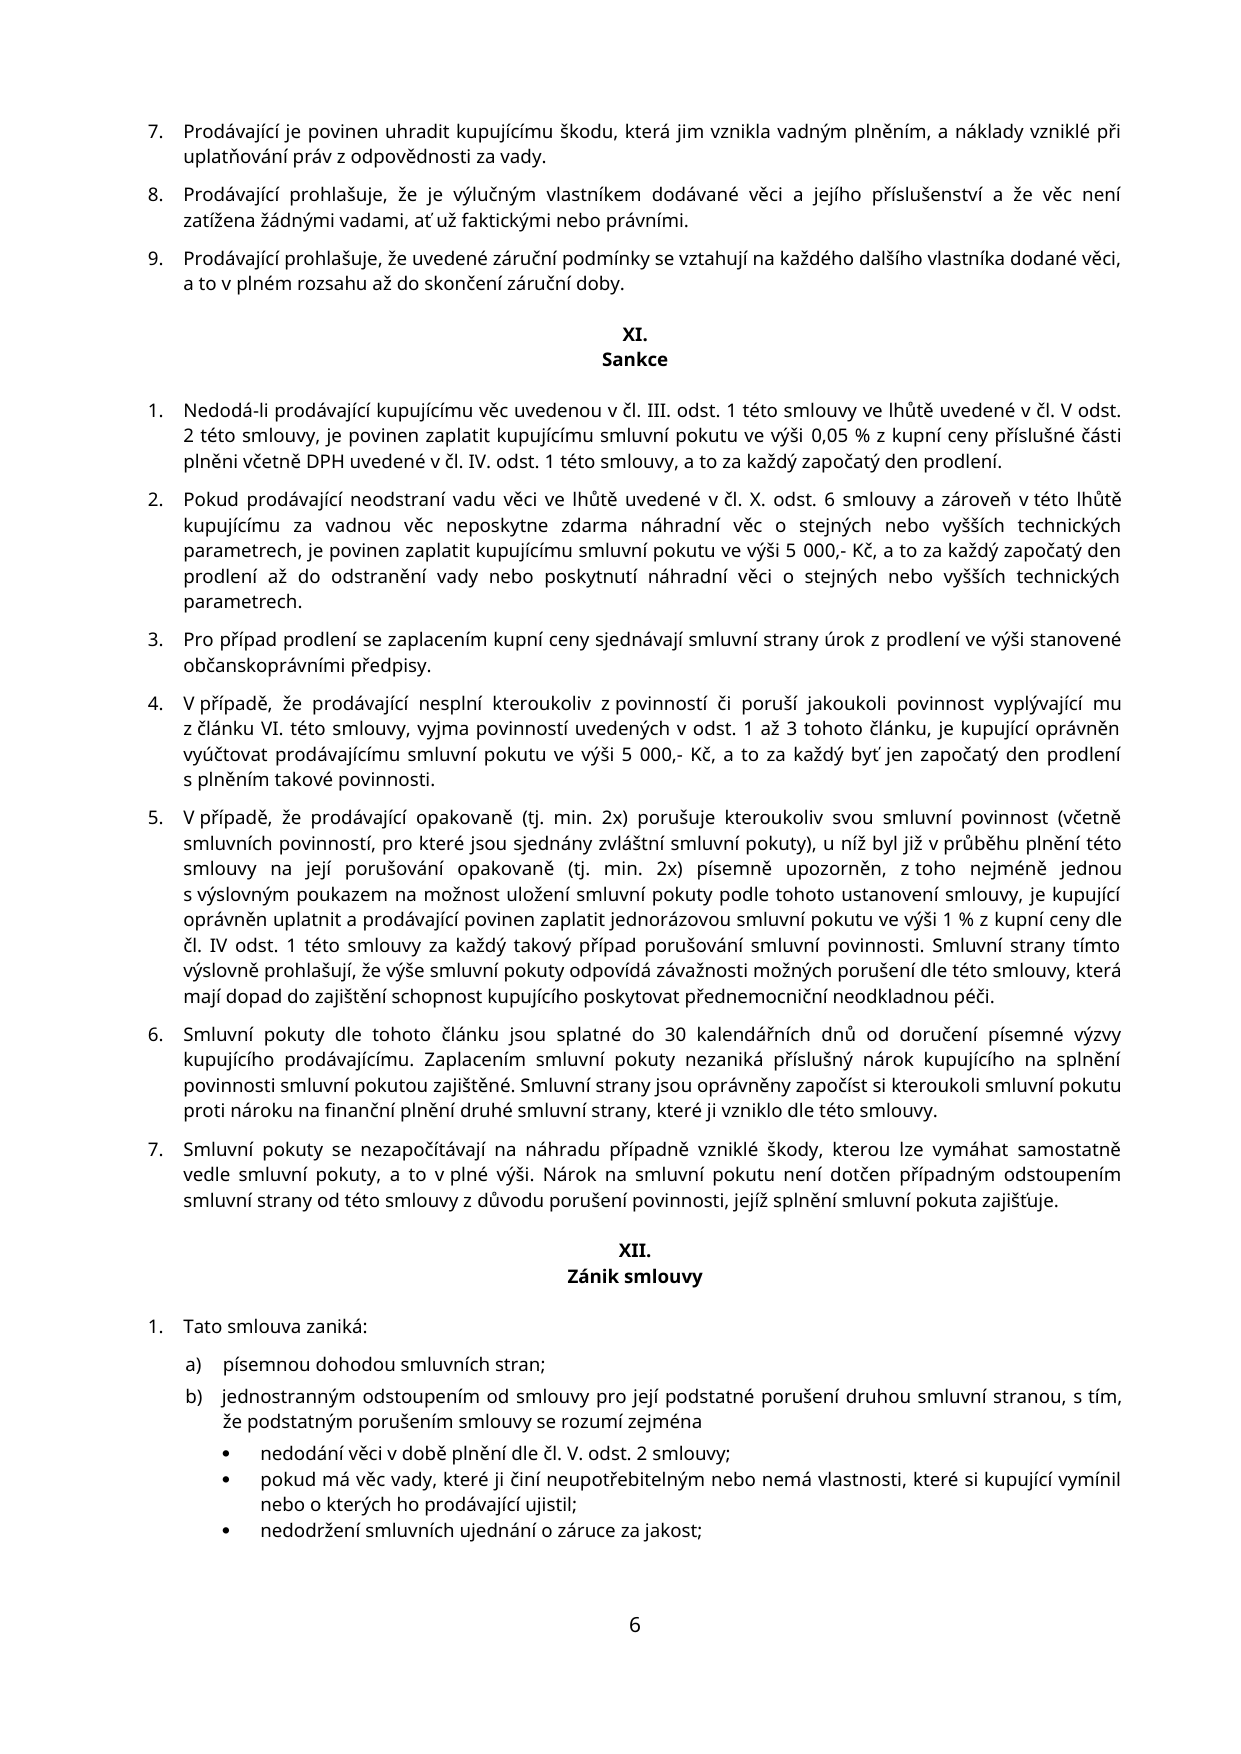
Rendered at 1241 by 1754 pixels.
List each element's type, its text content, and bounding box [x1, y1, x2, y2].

list Pro případ prodlení se zaplacením kupní ceny sjednávají smluvní strany úrok z prodlení ve výši stanovené občanskoprávními předpisy. [148, 626, 1122, 677]
list Prodávající prohlašuje, že uvedené záruční podmínky se vztahují na každého dalšího vlastníka dodané věci, a to v plném rozsahu až do skončení záruční doby. [148, 245, 1122, 296]
list Smluvní pokuty se nezapočítávají na náhradu případně vzniklé škody, kterou lze vymáhat samostatně vedle smluvní pokuty, a to v plné výši. Nárok na smluvní pokutu není dotčen případným odstoupením smluvní strany od této smlouvy z důvodu porušení povinnosti, jejíž splnění smluvní pokuta zajišťuje. [148, 1136, 1122, 1212]
list písemnou dohodou smluvních stran; [185, 1351, 1122, 1377]
list Smluvní pokuty dle tohoto článku jsou splatné do 30 kalendářních dnů od doručení písemné výzvy kupujícího prodávajícímu. Zaplacením smluvní pokuty nezaniká příslušný nárok kupujícího na splnění povinnosti smluvní pokutou zajištěné. Smluvní strany jsou oprávněny započíst si kteroukoli smluvní pokutu proti nároku na finanční plnění druhé smluvní strany, které ji vzniklo dle této smlouvy. [148, 1021, 1122, 1123]
list V případě, že prodávající nesplní kteroukoliv z povinností či poruší jakoukoli povinnost vyplývající mu z článku VI. této smlouvy, vyjma povinností uvedených v odst. 1 až 3 tohoto článku, je kupující oprávněn vyúčtovat prodávajícímu smluvní pokutu ve výši 5 000,- Kč, a to za každý byť jen započatý den prodlení s plněním takové povinnosti. [148, 690, 1122, 792]
text XI. [148, 321, 1122, 347]
list Nedodá-li prodávající kupujícímu věc uvedenou v čl. III. odst. 1 této smlouvy ve lhůtě uvedené v čl. V odst. 2 této smlouvy, je povinen zaplatit kupujícímu smluvní pokutu ve výši 0,05 % z kupní ceny příslušné části plněni včetně DPH uvedené v čl. IV. odst. 1 této smlouvy, a to za každý započatý den prodlení. [148, 397, 1122, 474]
text Sankce [148, 347, 1122, 372]
list nedodržení smluvních ujednání o záruce za jakost; [223, 1517, 1122, 1543]
list Tato smlouva zaniká: [148, 1313, 1122, 1339]
list Pokud prodávající neodstraní vadu věci ve lhůtě uvedené v čl. X. odst. 6 smlouvy a zároveň v této lhůtě kupujícímu za vadnou věc neposkytne zdarma náhradní věc o stejných nebo vyšších technických parametrech, je povinen zaplatit kupujícímu smluvní pokutu ve výši 5 000,- Kč, a to za každý započatý den prodlení až do odstranění vady nebo poskytnutí náhradní věci o stejných nebo vyšších technických parametrech. [148, 486, 1122, 614]
list nedodání věci v době plnění dle čl. V. odst. 2 smlouvy; [223, 1441, 1122, 1466]
list Prodávající prohlašuje, že je výlučným vlastníkem dodávané věci a jejího příslušenství a že věc není zatížena žádnými vadami, ať už faktickými nebo právními. [148, 182, 1122, 233]
list pokud má věc vady, které ji činí neupotřebitelným nebo nemá vlastnosti, které si kupující vymínil nebo o kterých ho prodávající ujistil; [223, 1466, 1122, 1517]
list jednostranným odstoupením od smlouvy pro její podstatné porušení druhou smluvní stranou, s tím, že podstatným porušením smlouvy se rozumí zejména [185, 1383, 1122, 1434]
list Prodávající je povinen uhradit kupujícímu škodu, která jim vznikla vadným plněním, a náklady vzniklé při uplatňování práv z odpovědnosti za vady. [148, 118, 1122, 169]
text Zánik smlouvy [148, 1263, 1122, 1288]
text XII. [148, 1237, 1122, 1263]
list V případě, že prodávající opakovaně (tj. min. 2x) porušuje kteroukoliv svou smluvní povinnost (včetně smluvních povinností, pro které jsou sjednány zvláštní smluvní pokuty), u níž byl již v průběhu plnění této smlouvy na její porušování opakovaně (tj. min. 2x) písemně upozorněn, z toho nejméně jednou s výslovným poukazem na možnost uložení smluvní pokuty podle tohoto ustanovení smlouvy, je kupující oprávněn uplatnit a prodávající povinen zaplatit jednorázovou smluvní pokutu ve výši 1 % z kupní ceny dle čl. IV odst. 1 této smlouvy za každý takový případ porušování smluvní povinnosti. Smluvní strany tímto výslovně prohlašují, že výše smluvní pokuty odpovídá závažnosti možných porušení dle této smlouvy, která mají dopad do zajištění schopnost kupujícího poskytovat přednemocniční neodkladnou péči. [148, 804, 1122, 1009]
